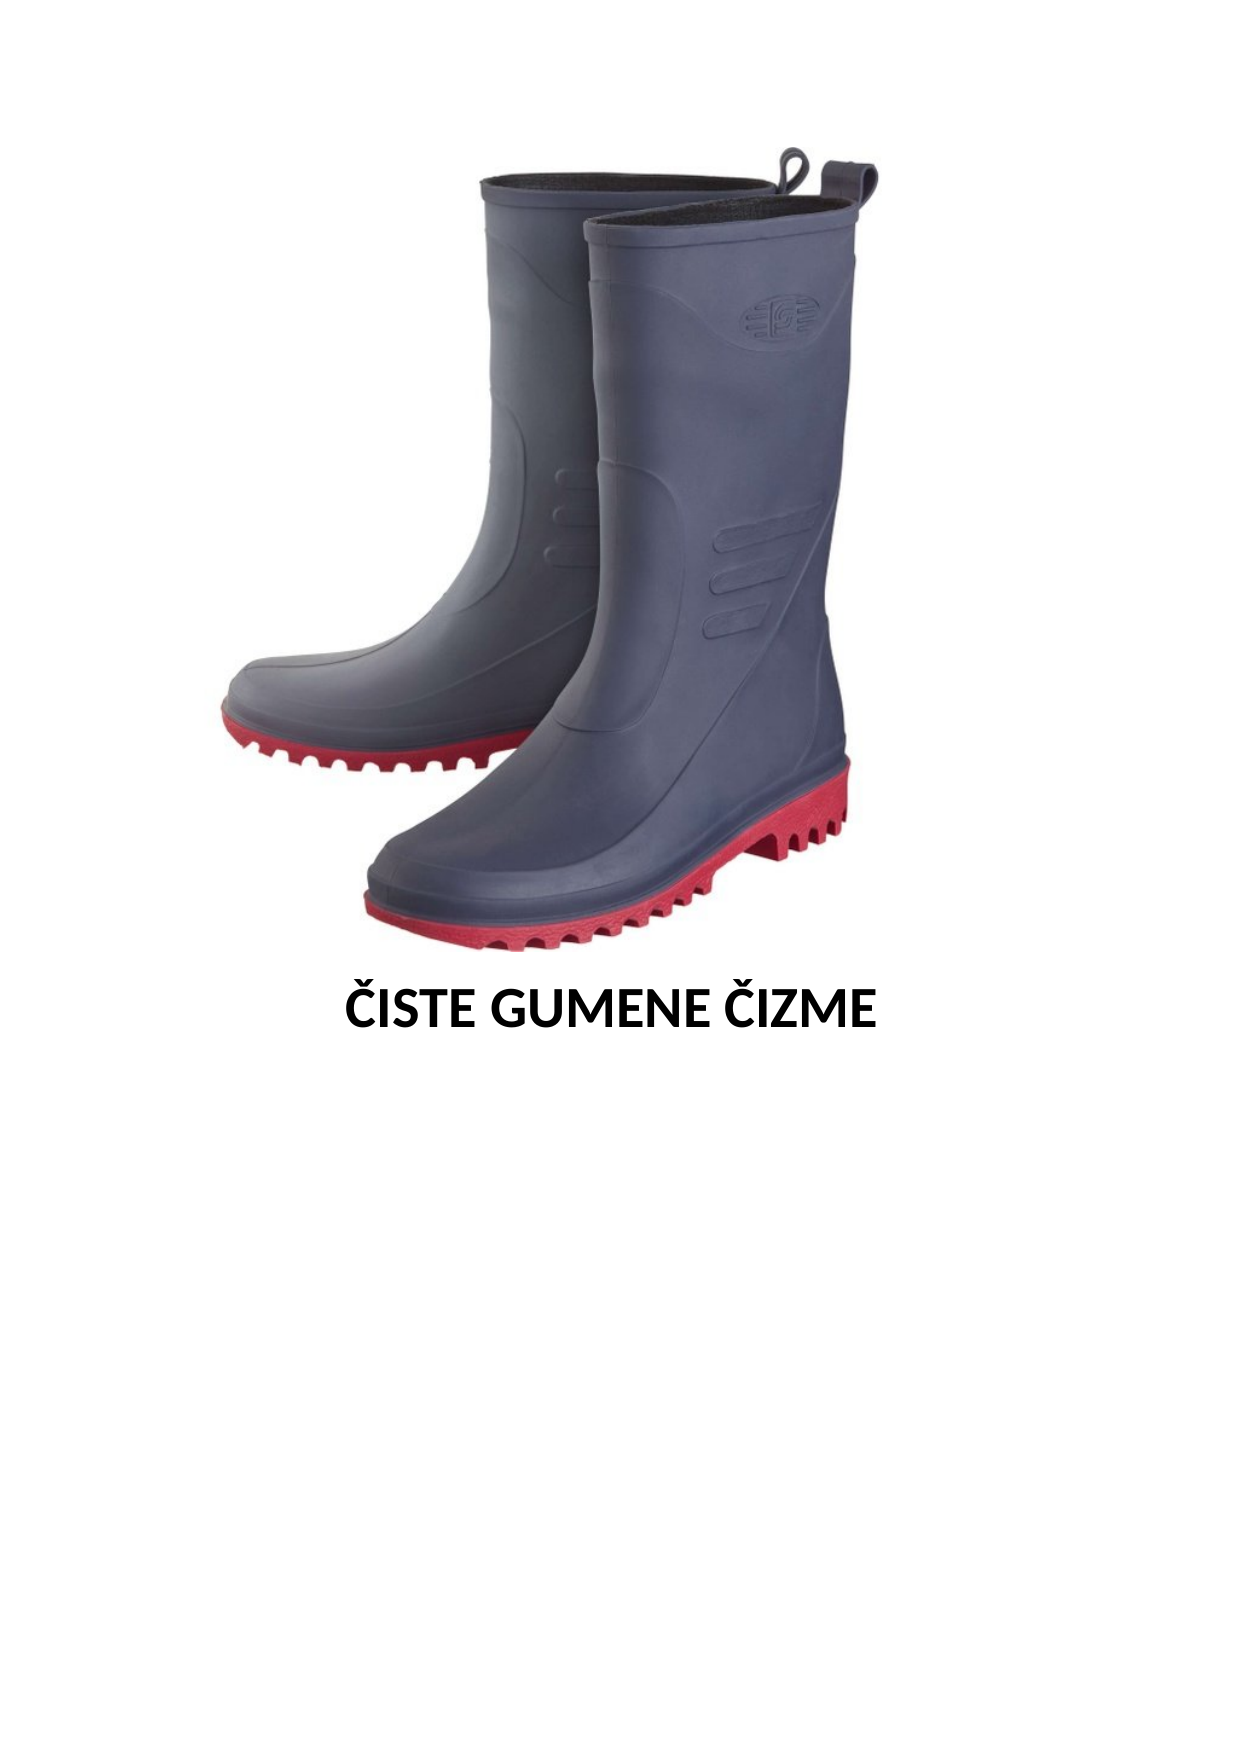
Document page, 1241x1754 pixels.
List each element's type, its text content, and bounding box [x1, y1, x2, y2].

picture [147, 147, 952, 952]
text ČISTE GUMENE ČIZME [148, 971, 1093, 1042]
